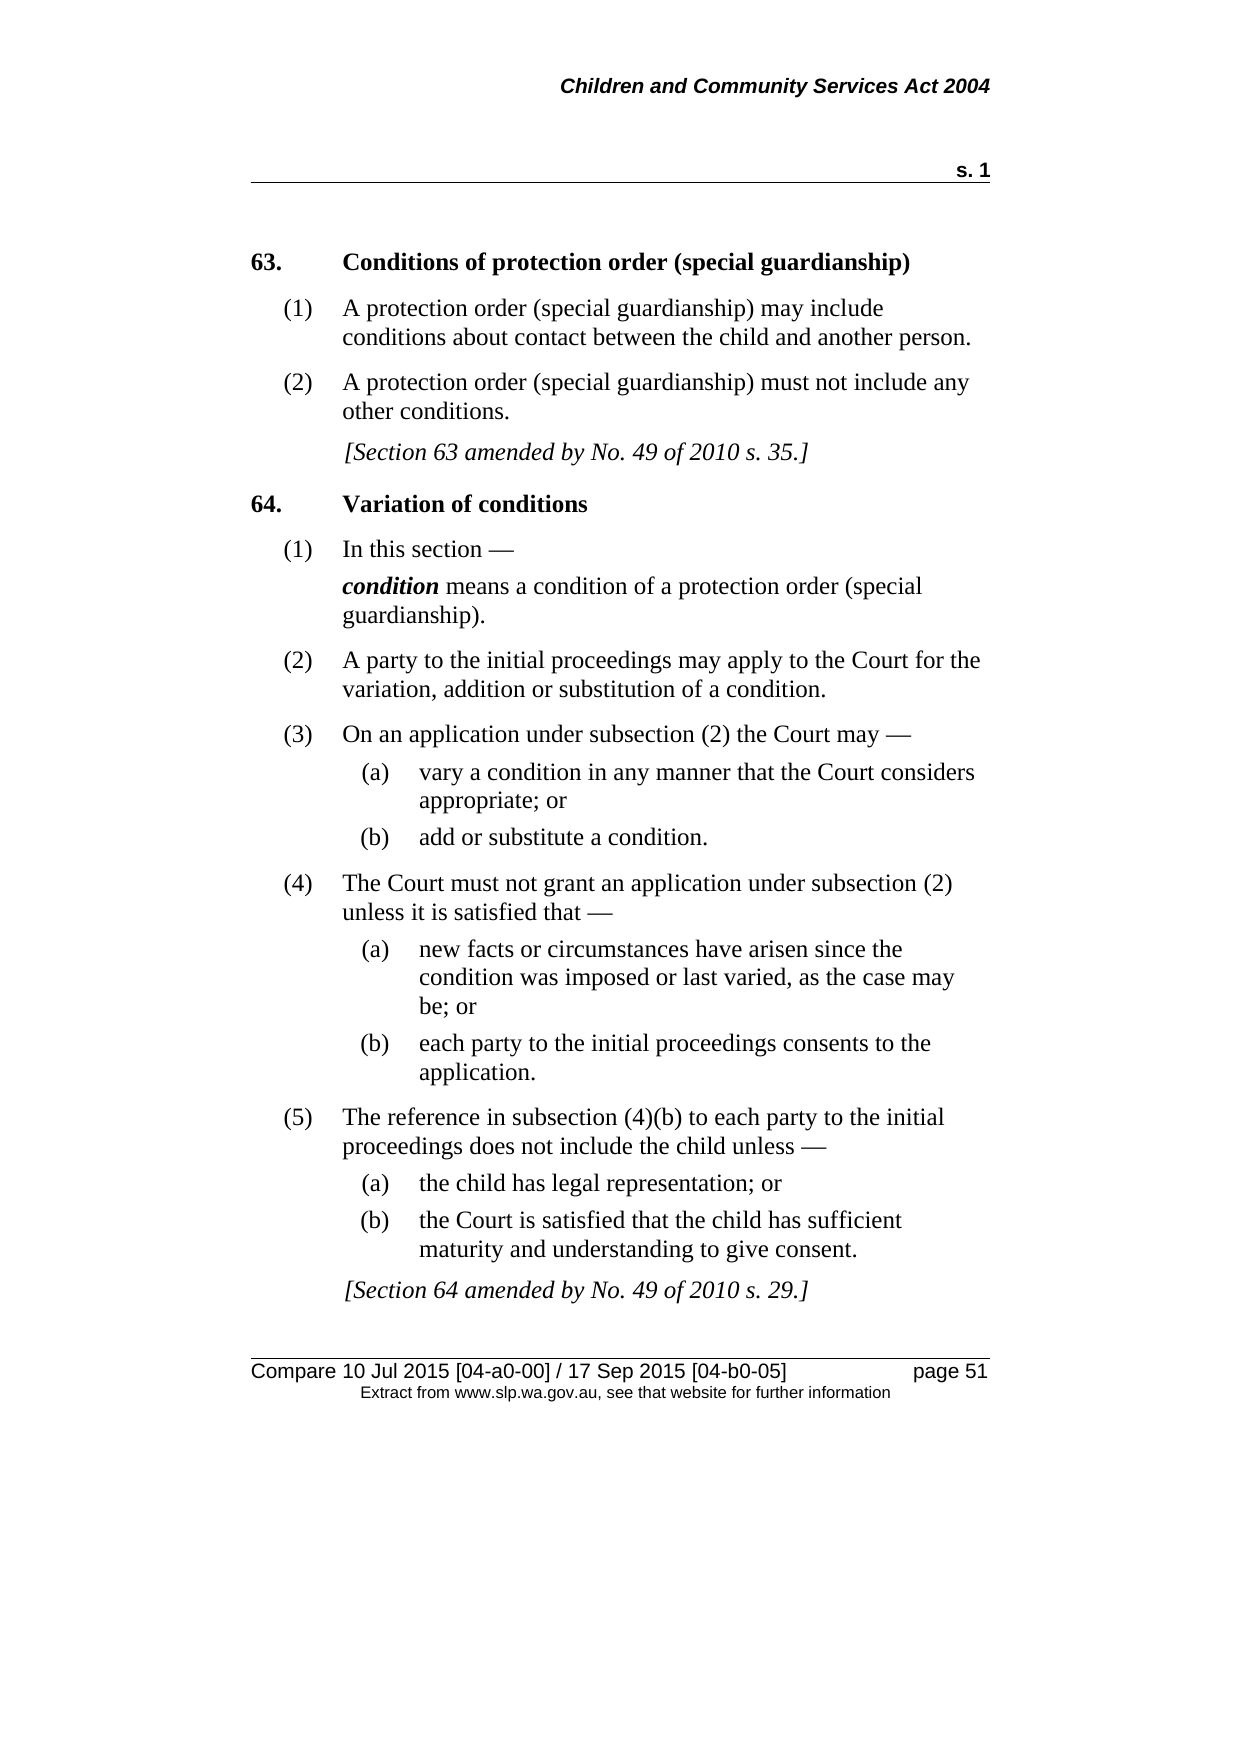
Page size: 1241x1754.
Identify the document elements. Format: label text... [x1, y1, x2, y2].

text (a) vary a condition in any manner that the Court considers appropriate; or [251, 757, 990, 814]
text [Section 64 amended by No. 49 of 2010 s. 29.] [251, 1275, 990, 1304]
text (2) A protection order (special guardianship) must not include any other conditions. [251, 367, 990, 424]
text (1) A protection order (special guardianship) may include conditions about contact between the child and another person. [251, 293, 990, 350]
text [Section 63 amended by No. 49 of 2010 s. 35.] [251, 437, 990, 466]
text (4) The Court must not grant an application under subsection (2) unless it is satisfied that — [251, 868, 990, 925]
text (a) the child has legal representation; or [251, 1168, 990, 1197]
text condition means a condition of a protection order (special guardianship). [251, 571, 990, 629]
text (b) each party to the initial proceedings consents to the application. [251, 1028, 990, 1086]
subtitle 63. Conditions of protection order (special guardianship) [251, 247, 990, 276]
text (2) A party to the initial proceedings may apply to the Court for the variation, addition or substitution of a condition. [251, 645, 990, 703]
text (a) new facts or circumstances have arisen since the condition was imposed or last varied, as the case may be; or [251, 934, 990, 1020]
subtitle 64. Variation of conditions [251, 489, 990, 517]
text (3) On an application under subsection (2) the Court may — [251, 719, 990, 748]
text (5) The reference in subsection (4)(b) to each party to the initial proceedings does not include the child unless — [251, 1102, 990, 1160]
text (1) In this section — [251, 534, 990, 563]
text (b) the Court is satisfied that the child has sufficient maturity and understanding to give consent. [251, 1205, 990, 1263]
text (b) add or substitute a condition. [251, 822, 990, 851]
